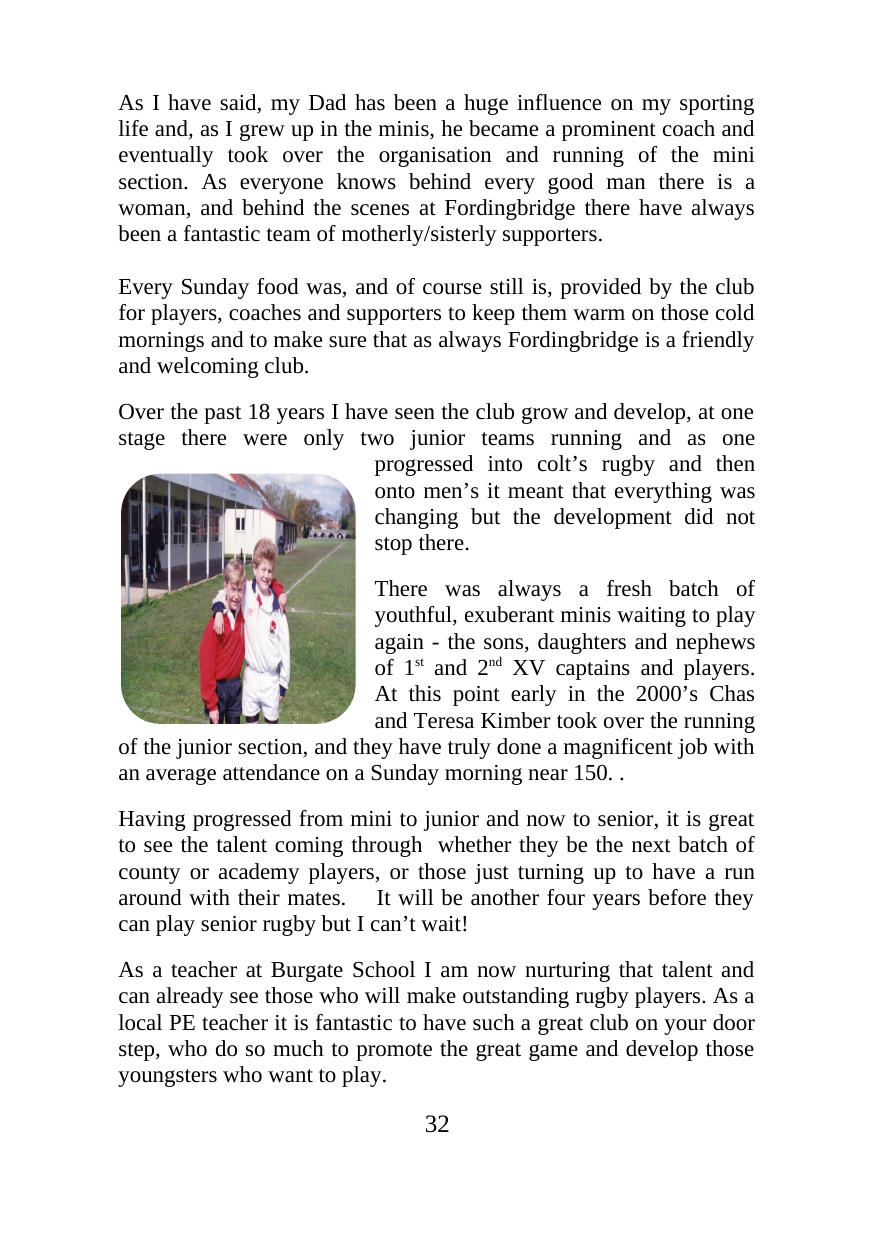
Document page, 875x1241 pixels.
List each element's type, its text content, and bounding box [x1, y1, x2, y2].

text Every Sunday food was, and of course still is, provided by the club for players, coaches and supporters to keep them warm on those cold mornings and to make sure that as always Fordingbridge is a friendly and welcoming club. [118, 273, 756, 378]
text Over the past 18 years I have seen the club grow and develop, at one stage there were only two junior teams running and as one progressed into colt’s rugby and then onto men’s it meant that everything was changing but the development did not stop there. [118, 398, 756, 556]
text As a teacher at Burgate School I am now nurturing that talent and can already see those who will make outstanding rugby players. As a local PE teacher it is fantastic to have such a great club on your door step, who do so much to promote the great game and develop those youngsters who want to play. [118, 956, 756, 1088]
text Having progressed from mini to junior and now to senior, it is great to see the talent coming through whether they be the next batch of county or academy players, or those just turning up to have a run around with their mates. It will be another four years before they can play senior rugby but I can’t wait! [118, 805, 756, 937]
text As I have said, my Dad has been a huge influence on my sporting life and, as I grew up in the minis, he became a prominent coach and eventually took over the organisation and running of the mini section. As everyone knows behind every good man there is a woman, and behind the scenes at Fordingbridge there have always been a fantastic team of motherly/sisterly supporters. [118, 89, 756, 247]
picture [121, 473, 356, 724]
text There was always a fresh batch of youthful, exuberant minis waiting to play again - the sons, daughters and nephews of 1st and 2nd XV captains and players. At this point early in the 2000’s Chas and Teresa Kimber took over the running of the junior section, and they have truly done a magnificent job with an average attendance on a Sunday morning near 150. . [118, 575, 756, 786]
